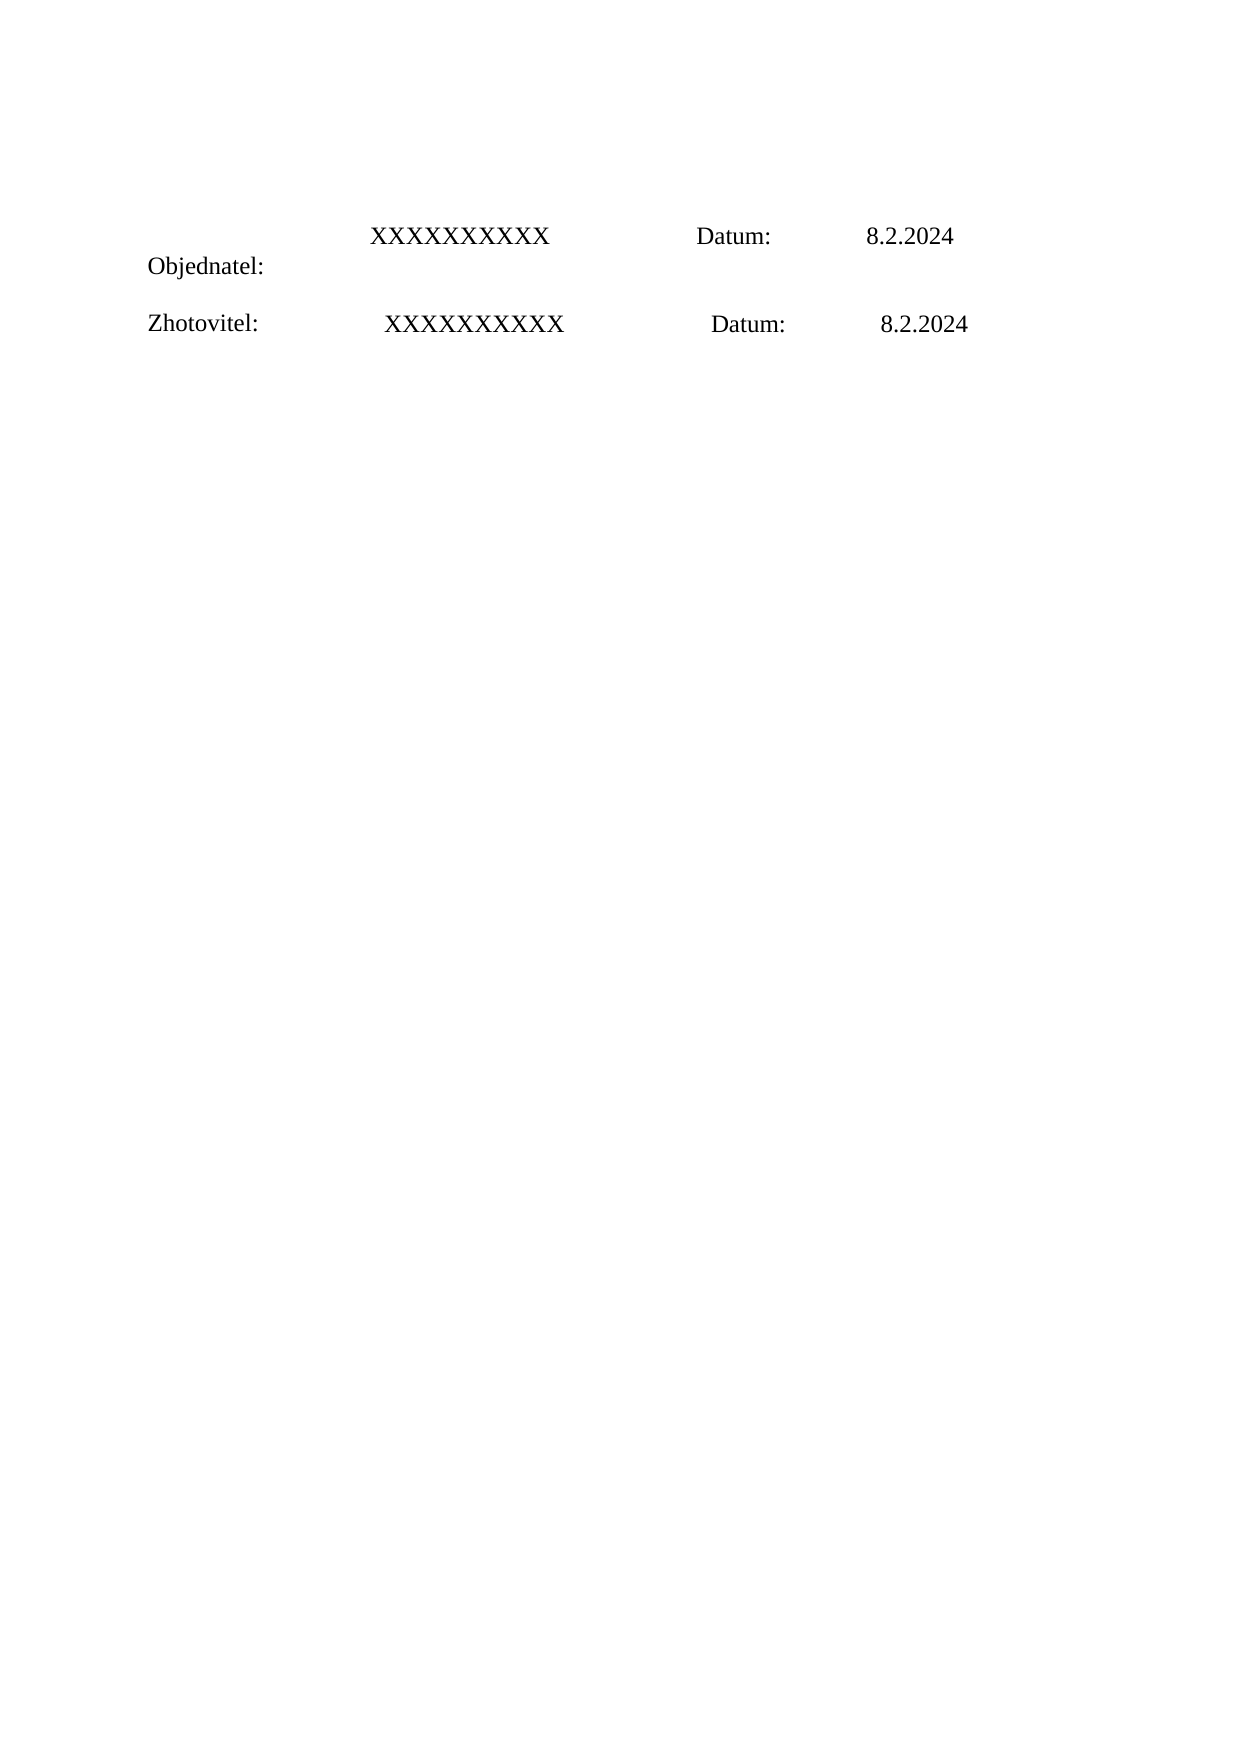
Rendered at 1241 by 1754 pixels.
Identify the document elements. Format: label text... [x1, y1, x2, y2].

text Zhotovitel: [147, 309, 268, 337]
text Objednatel: [147, 253, 268, 280]
text XXXXXXXXXX Datum: 8.2.2024 [369, 222, 975, 250]
text XXXXXXXXXX Datum: 8.2.2024 [384, 310, 968, 338]
